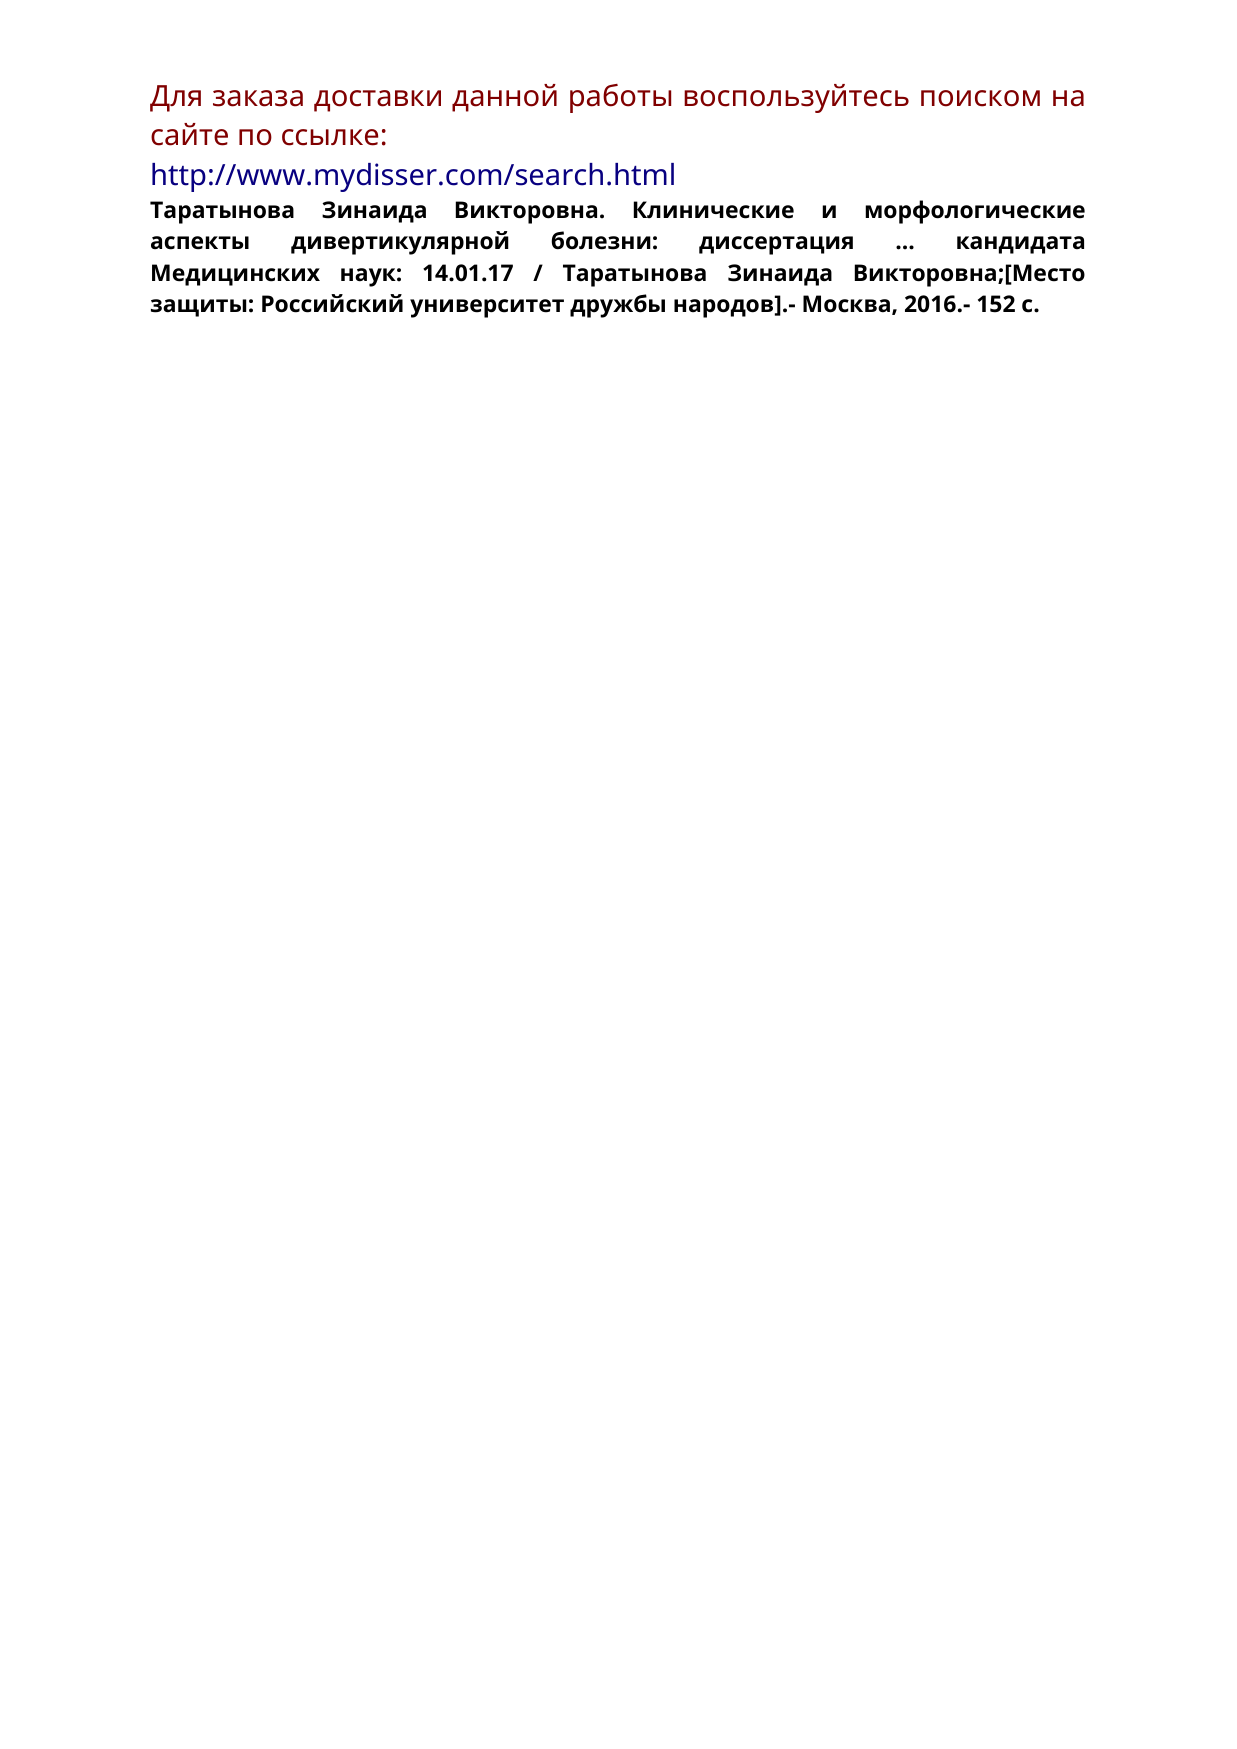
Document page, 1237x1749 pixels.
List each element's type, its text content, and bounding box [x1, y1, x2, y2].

text Таратынова Зинаида Викторовна. Клинические и морфологические аспекты дивертикулярной болезни: диссертация ... кандидата Медицинских наук: 14.01.17 / Таратынова Зинаида Викторовна;[Место защиты: Российский университет дружбы народов].- Москва, 2016.- 152 с. [150, 194, 1086, 319]
